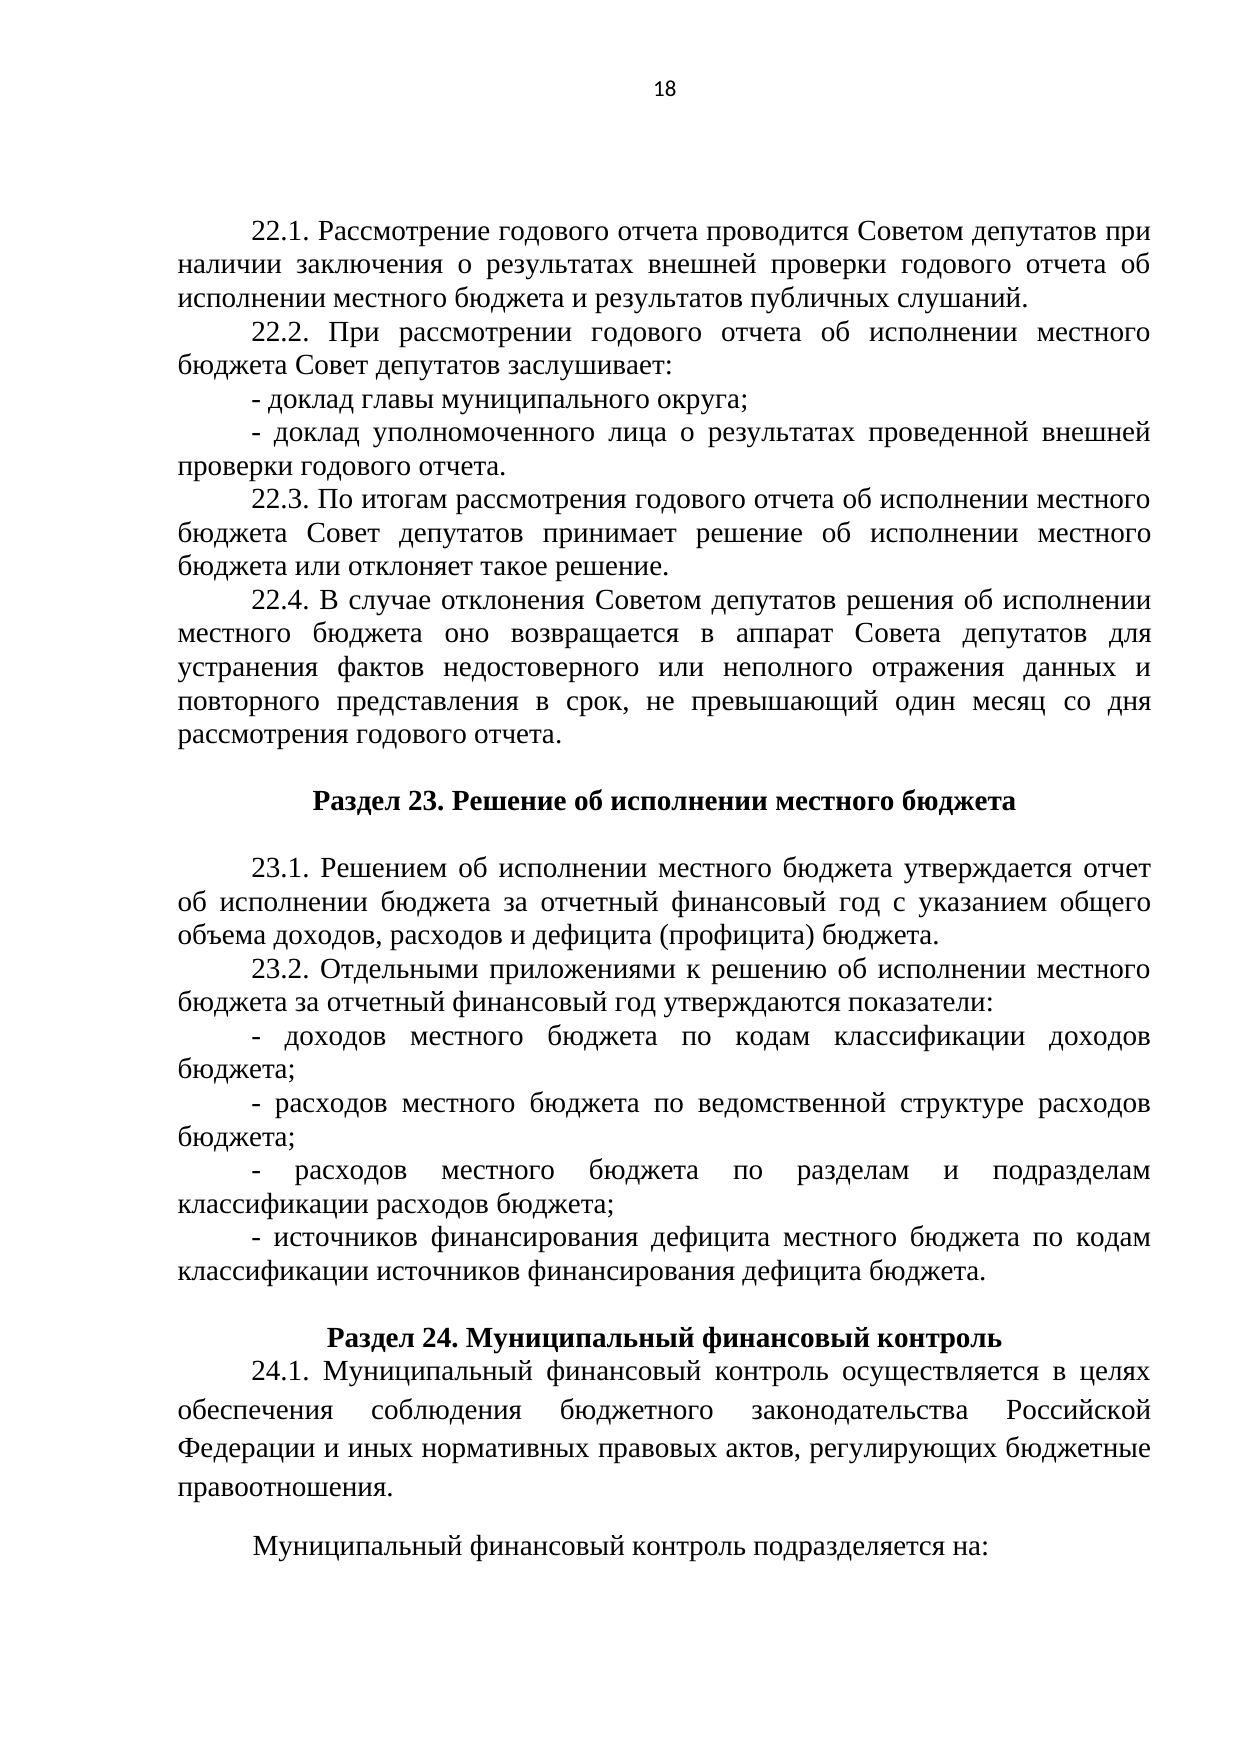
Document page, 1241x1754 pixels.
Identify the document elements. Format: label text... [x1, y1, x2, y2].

text Раздел 24. Муниципальный финансовый контроль [177, 1320, 1152, 1353]
text 22.3. По итогам рассмотрения годового отчета об исполнении местного бюджета Совет депутатов принимает решение об исполнении местного бюджета или отклоняет такое решение. [177, 481, 1152, 582]
text Раздел 23. Решение об исполнении местного бюджета [177, 783, 1152, 817]
text 23.2. Отдельными приложениями к решению об исполнении местного бюджета за отчетный финансовый год утверждаются показатели: [177, 951, 1152, 1018]
text - доклад уполномоченного лица о результатах проведенной внешней проверки годового отчета. [177, 414, 1152, 481]
text - расходов местного бюджета по ведомственной структуре расходов бюджета; [177, 1085, 1152, 1152]
text 23.1. Решением об исполнении местного бюджета утверждается отчет об исполнении бюджета за отчетный финансовый год с указанием общего объема доходов, расходов и дефицита (профицита) бюджета. [177, 850, 1152, 951]
text - источников финансирования дефицита местного бюджета по кодам классификации источников финансирования дефицита бюджета. [177, 1219, 1152, 1286]
text - доходов местного бюджета по кодам классификации доходов бюджета; [177, 1018, 1152, 1085]
text - расходов местного бюджета по разделам и подразделам классификации расходов бюджета; [177, 1152, 1152, 1219]
text - доклад главы муниципального округа; [177, 381, 1152, 414]
text 22.2. При рассмотрении годового отчета об исполнении местного бюджета Совет депутатов заслушивает: [177, 314, 1152, 381]
text Муниципальный финансовый контроль подразделяется на: [177, 1528, 1152, 1562]
text 22.4. В случае отклонения Советом депутатов решения об исполнении местного бюджета оно возвращается в аппарат Совета депутатов для устранения фактов недостоверного или неполного отражения данных и повторного представления в срок, не превышающий один месяц со дня рассмотрения годового отчета. [177, 582, 1152, 750]
text 24.1. Муниципальный финансовый контроль осуществляется в целях обеспечения соблюдения бюджетного законодательства Российской Федерации и иных нормативных правовых актов, регулирующих бюджетные правоотношения. [177, 1353, 1152, 1503]
text 22.1. Рассмотрение годового отчета проводится Советом депутатов при наличии заключения о результатах внешней проверки годового отчета об исполнении местного бюджета и результатов публичных слушаний. [177, 213, 1152, 314]
